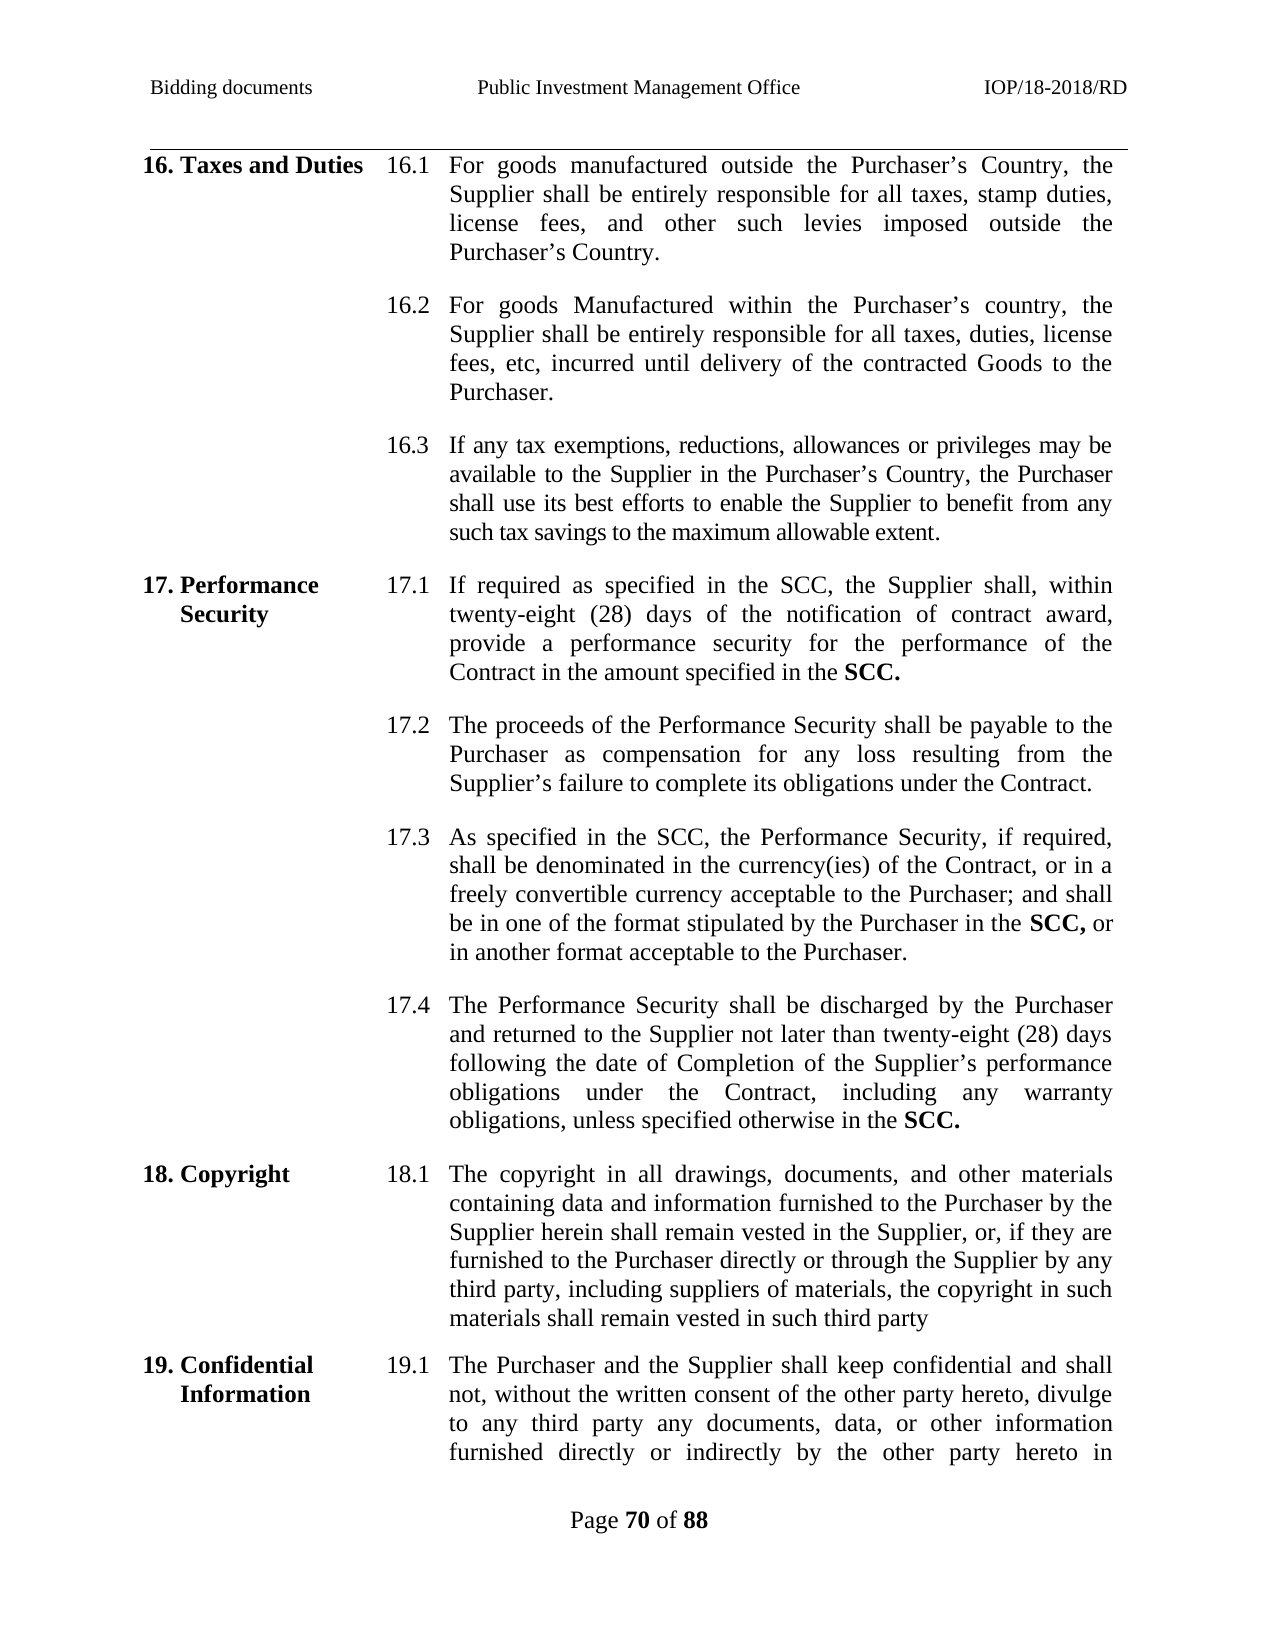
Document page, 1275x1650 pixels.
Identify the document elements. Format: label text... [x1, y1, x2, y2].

table_cell Copyright [94, 1159, 375, 1350]
table_cell The copyright in all drawings, documents, and other materials containing data and information furnished to the Purchaser by the Supplier herein shall remain vested in the Supplier, or, if they are furnished to the Purchaser directly or through the Supplier by any third party, including suppliers of materials, the copyright in such materials shall remain vested in such third party [375, 1159, 1124, 1350]
table_cell For goods manufactured outside the Purchaser’s Country, the Supplier shall be entirely responsible for all taxes, stamp duties, license fees, and other such levies imposed outside the Purchaser’s Country. For goods Manufactured within the Purchaser’s country, the Supplier shall be entirely responsible for all taxes, duties, license fees, etc, incurred until delivery of the contracted Goods to the Purchaser. If any tax exemptions, reductions, allowances or privileges may be available to the Supplier in the Purchaser’s Country, the Purchaser shall use its best efforts to enable the Supplier to benefit from any such tax savings to the maximum allowable extent. [375, 150, 1124, 570]
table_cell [375, 1350, 1124, 1465]
table_cell Taxes and Duties [94, 150, 375, 570]
table_cell Performance Security [94, 570, 375, 1159]
table_cell If required as specified in the SCC, the Supplier shall, within twenty-eight (28) days of the notification of contract award, provide a performance security for the performance of the Contract in the amount specified in the SCC. The proceeds of the Performance Security shall be payable to the Purchaser as compensation for any loss resulting from the Supplier’s failure to complete its obligations under the Contract. As specified in the SCC, the Performance Security, if required, shall be denominated in the currency(ies) of the Contract, or in a freely convertible currency acceptable to the Purchaser; and shall be in one of the format stipulated by the Purchaser in the SCC, or in another format acceptable to the Purchaser. The Performance Security shall be discharged by the Purchaser and returned to the Supplier not later than twenty-eight (28) days following the date of Completion of the Supplier’s performance obligations under the Contract, including any warranty obligations, unless specified otherwise in the SCC. [375, 570, 1124, 1159]
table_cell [94, 1350, 375, 1465]
